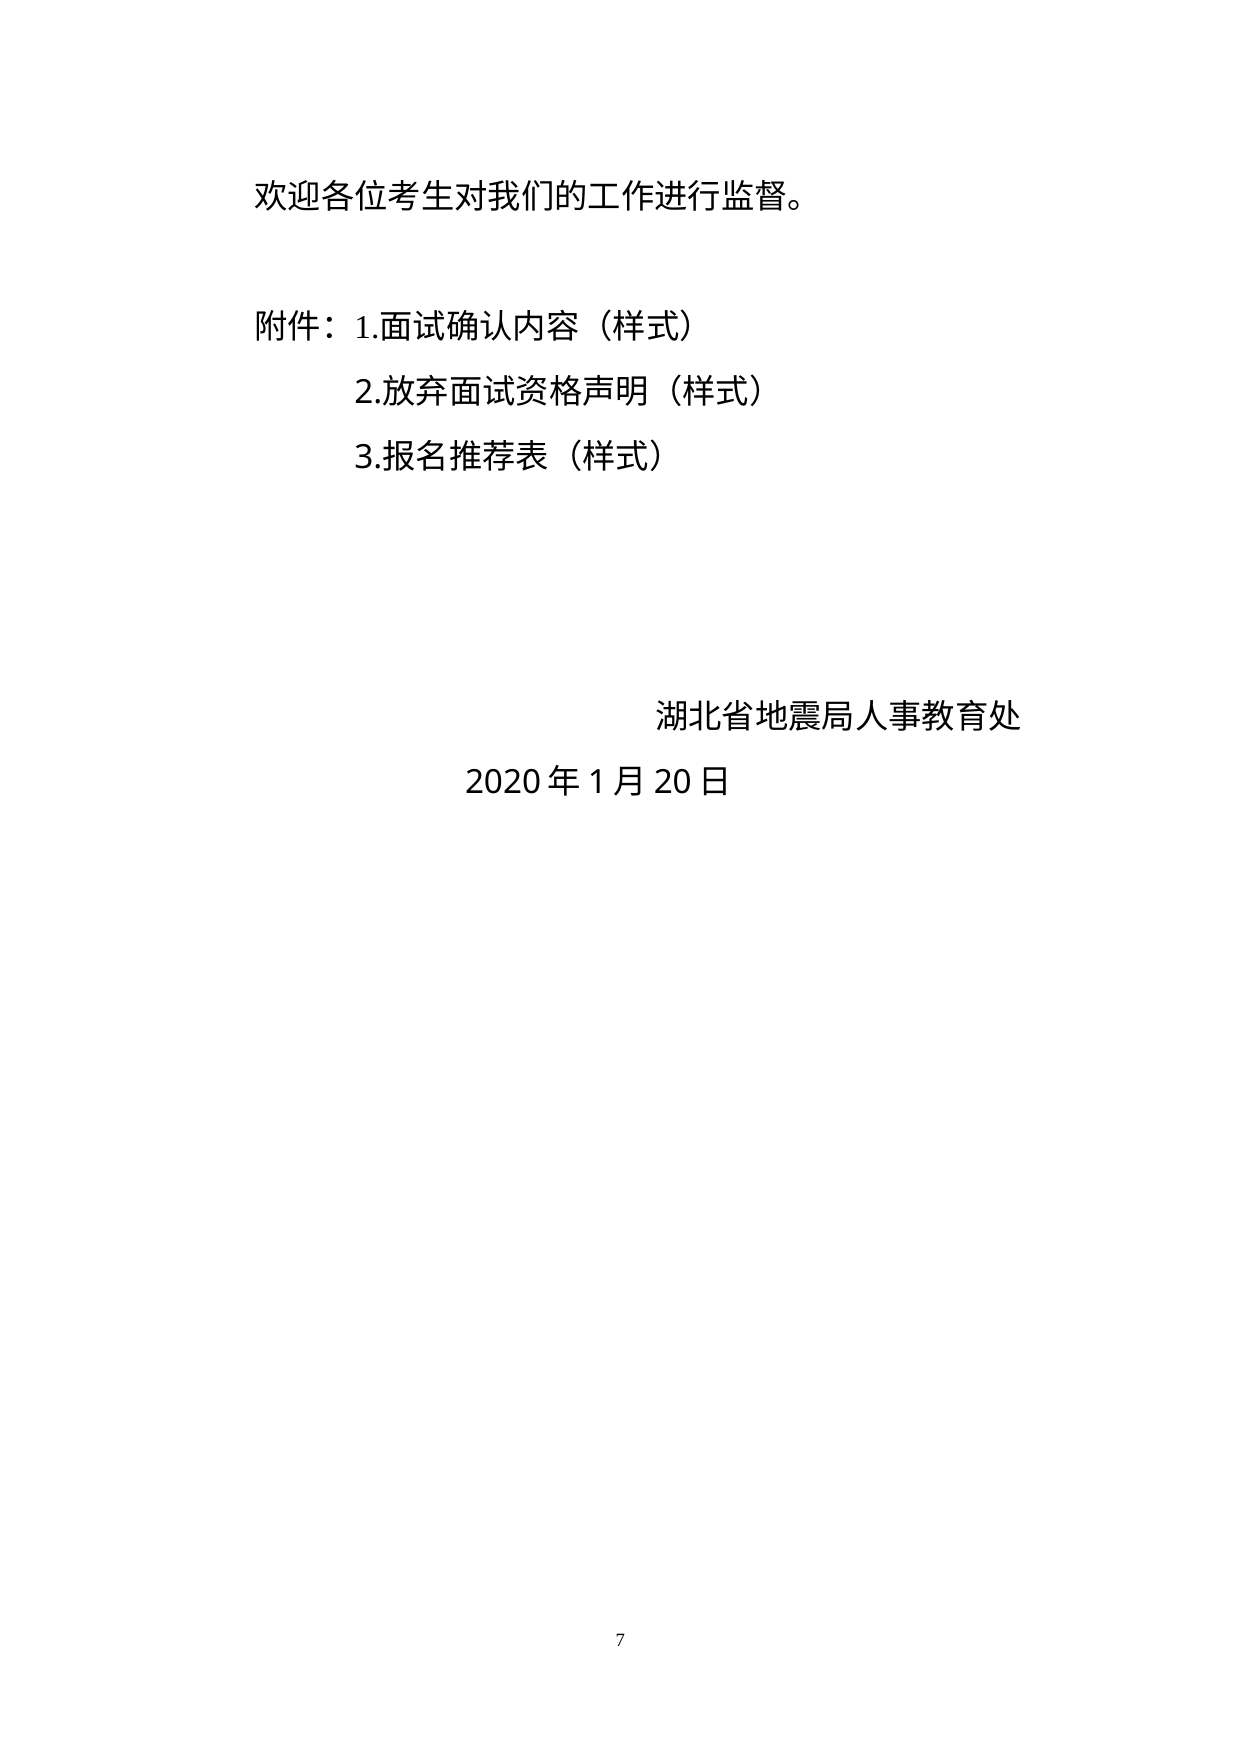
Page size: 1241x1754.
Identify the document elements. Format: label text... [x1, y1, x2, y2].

text 2020年1月20日 [187, 747, 1053, 812]
text 欢迎各位考生对我们的工作进行监督。 [187, 162, 1053, 227]
text 2.放弃面试资格声明（样式） [187, 357, 1053, 422]
text 附件：1.面试确认内容（样式） [187, 292, 1053, 357]
text 3.报名推荐表（样式） [187, 422, 1053, 487]
text 湖北省地震局人事教育处 [187, 682, 1053, 747]
